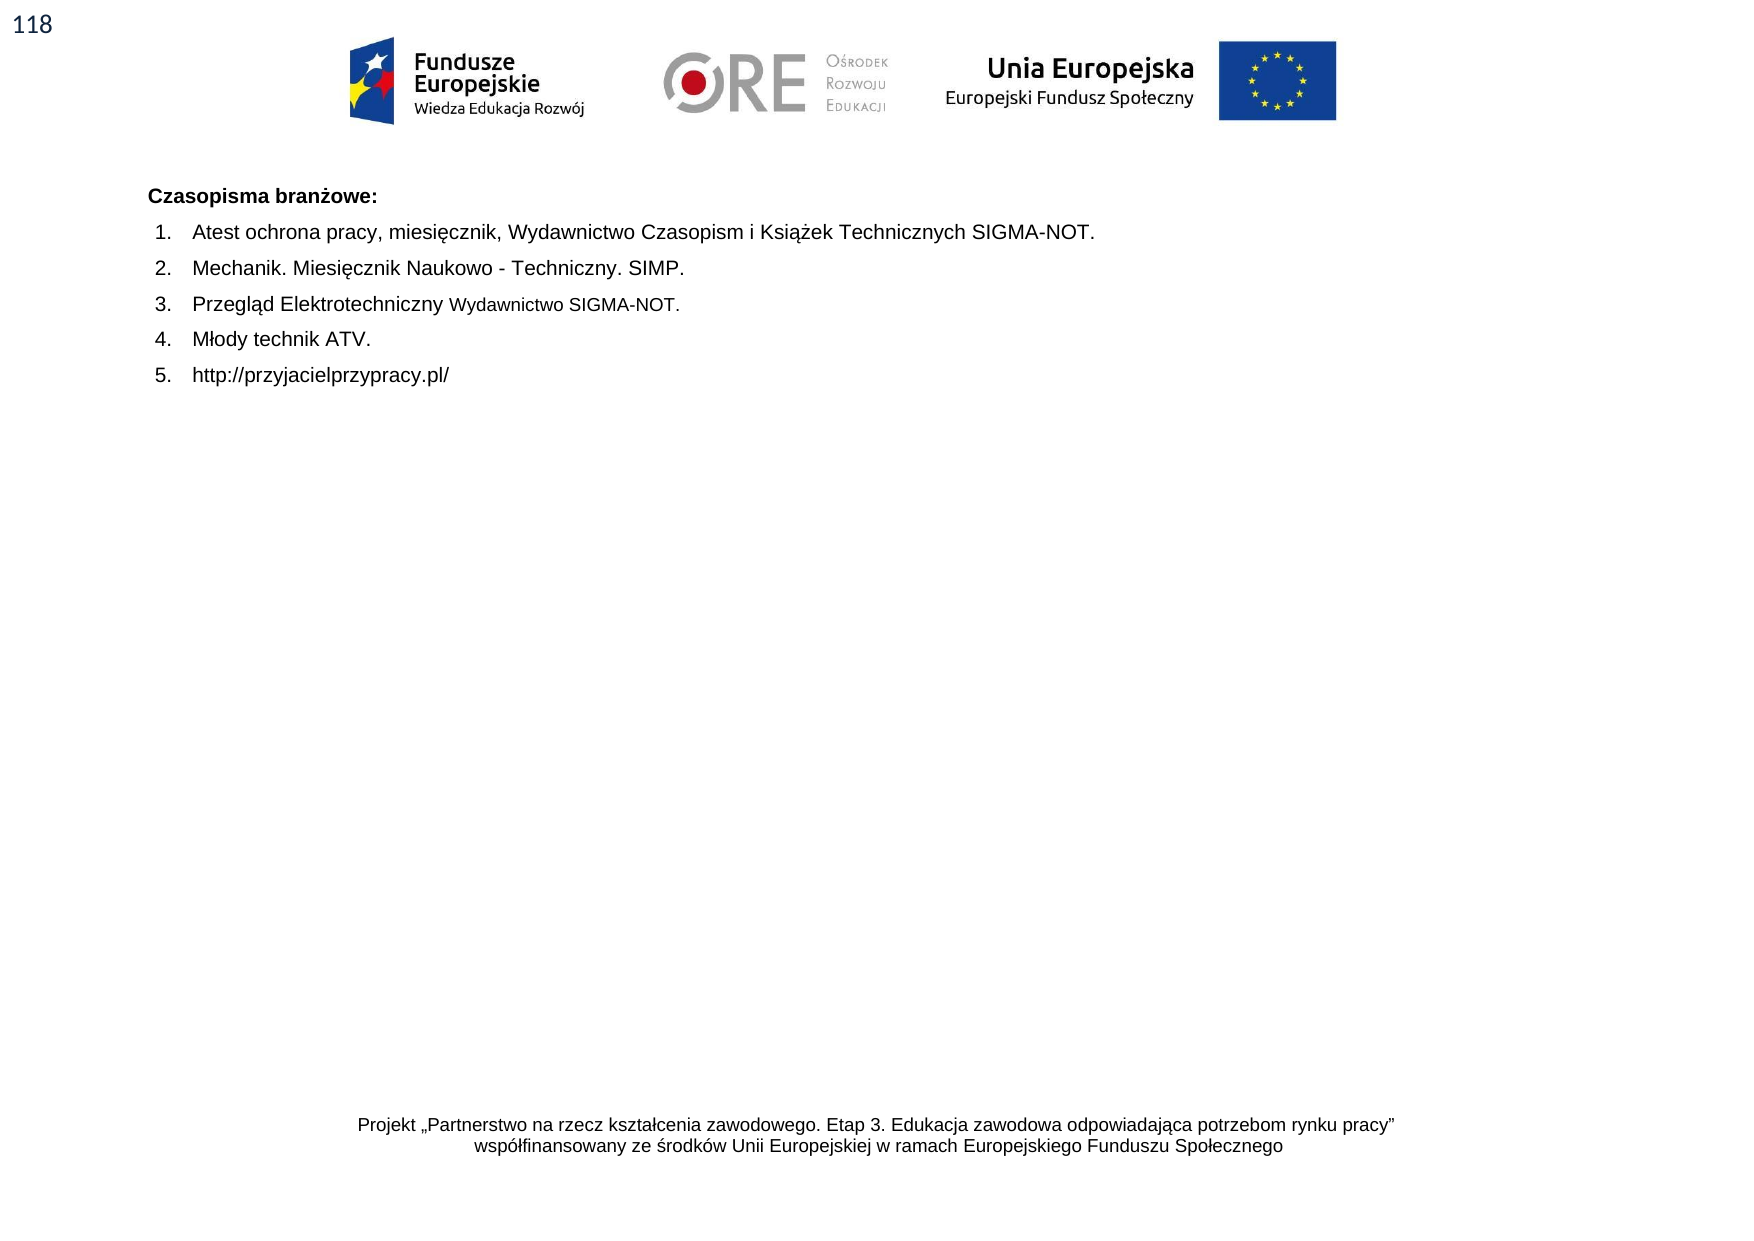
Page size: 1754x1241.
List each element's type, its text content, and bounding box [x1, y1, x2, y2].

list http://przyjacielprzypracy.pl/ [154, 363, 1606, 387]
list Przegląd Elektrotechniczny Wydawnictwo SIGMA-NOT. [154, 291, 1606, 315]
picture [328, 15, 1363, 146]
list Młody technik ATV. [154, 327, 1606, 351]
list Atest ochrona pracy, miesięcznik, Wydawnictwo Czasopism i Książek Technicznych SIGMA-NOT. [154, 219, 1606, 243]
list Mechanik. Miesięcznik Naukowo - Techniczny. SIMP. [154, 255, 1606, 279]
text Czasopisma branżowe: [148, 183, 1606, 207]
